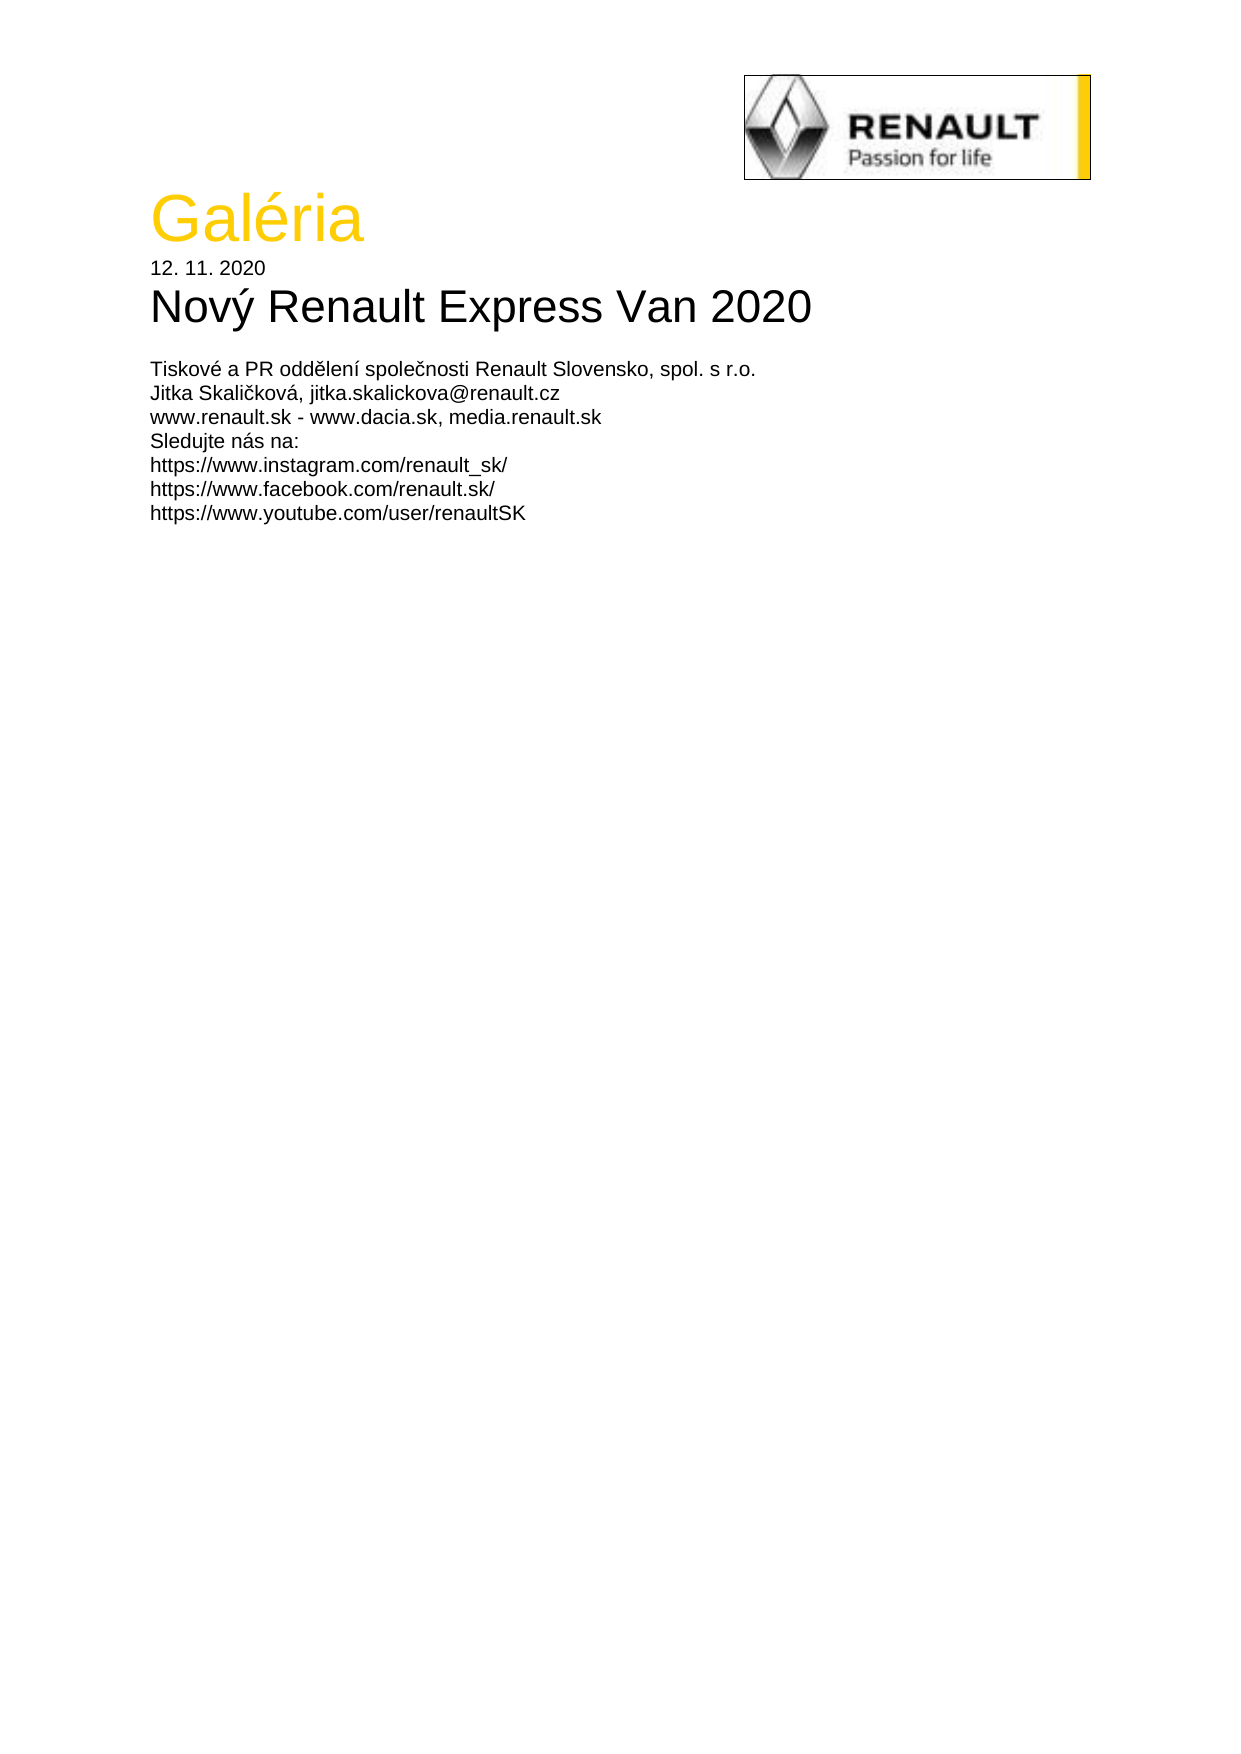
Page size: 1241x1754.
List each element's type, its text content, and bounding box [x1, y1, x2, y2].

text Nový Renault Express Van 2020 [150, 280, 1090, 333]
text Tiskové a PR oddělení společnosti Renault Slovensko, spol. s r.o.Jitka Skaličková, jitka.skalickova@renault.czwww.renault.sk - www.dacia.sk, media.renault.skSledujte nás na:https://www.instagram.com/renault_sk/https://www.facebook.com/renault.sk/https://www.youtube.com/user/renaultSK [150, 357, 1090, 524]
text 12. 11. 2020 [150, 256, 1090, 280]
text Galéria [150, 179, 1090, 256]
picture [745, 76, 1090, 179]
